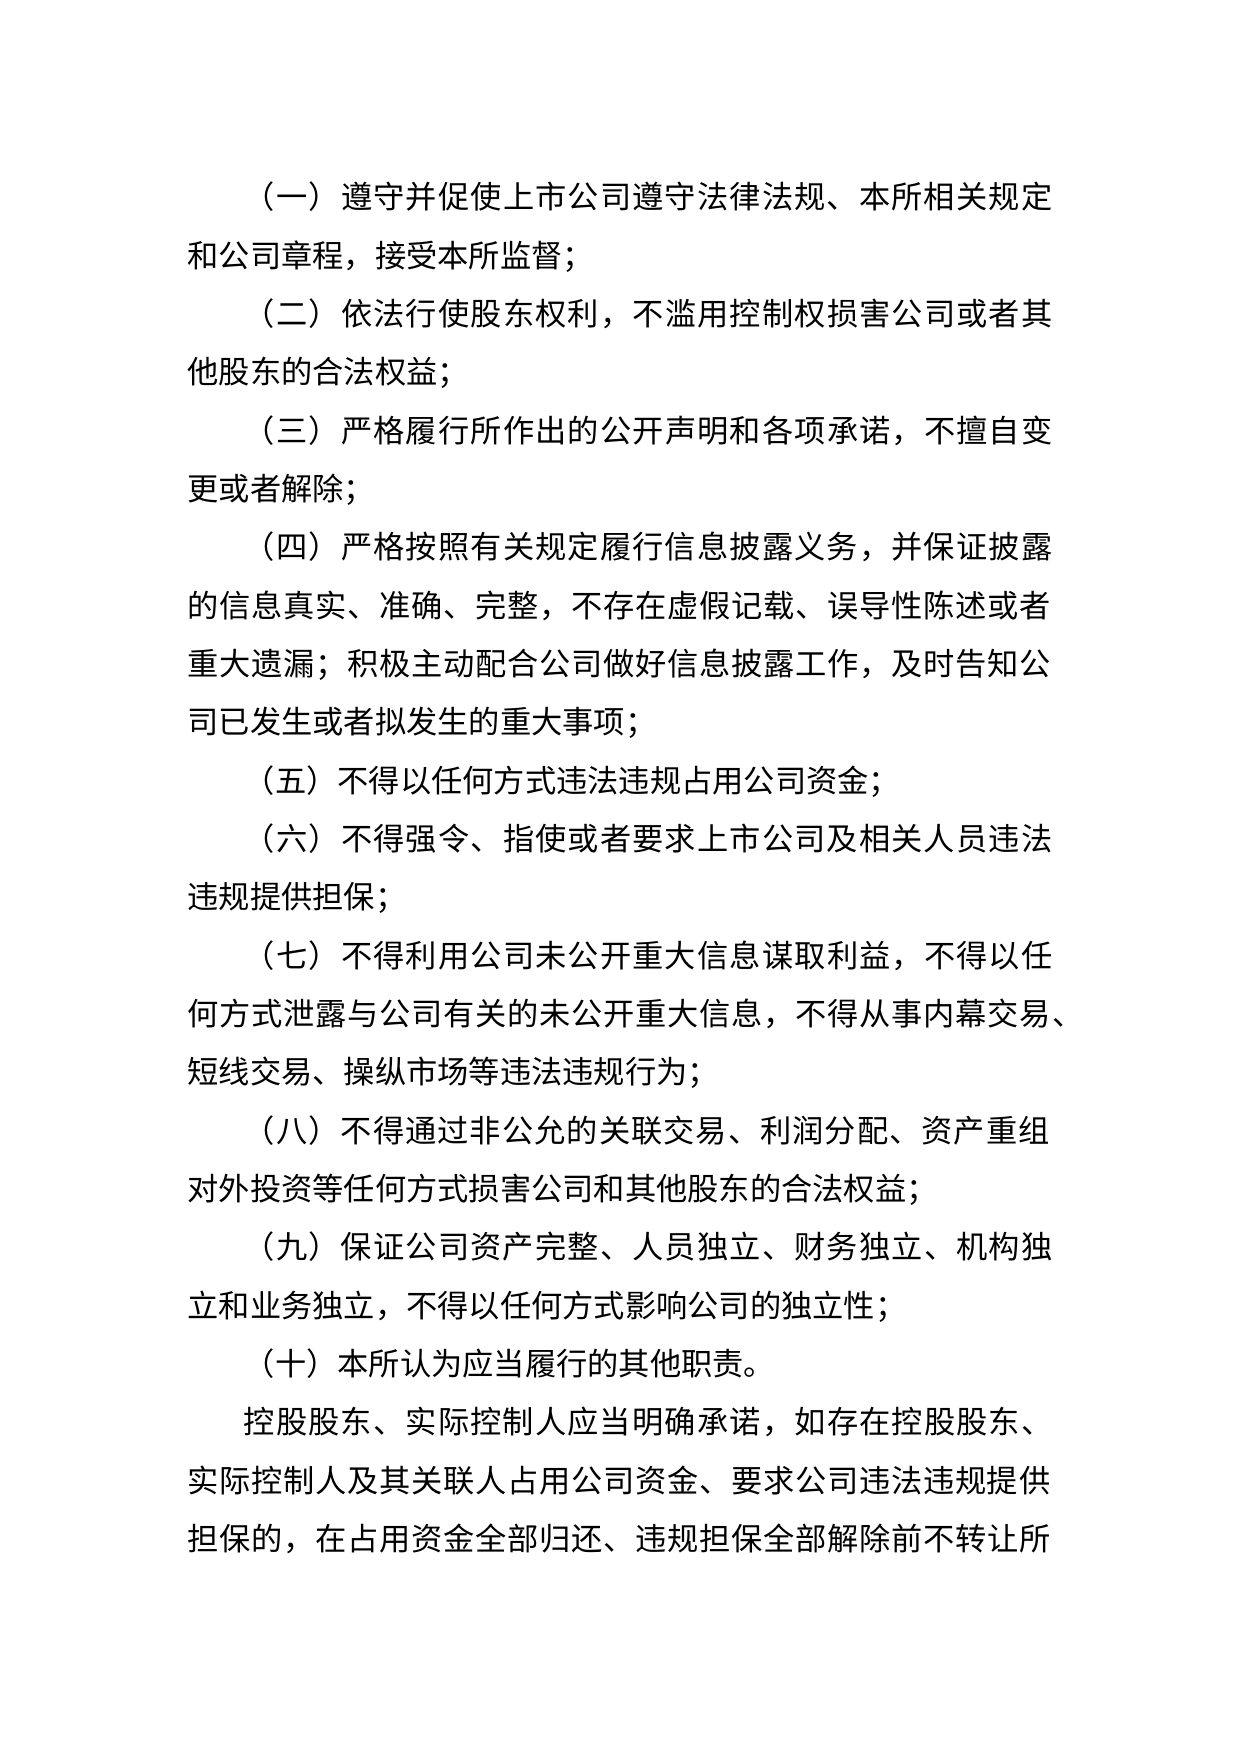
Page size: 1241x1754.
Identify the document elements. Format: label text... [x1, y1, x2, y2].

text （十）本所认为应当履行的其他职责。 [187, 1329, 1053, 1387]
text （五）不得以任何方式违法违规占用公司资金； [187, 745, 1053, 804]
text （一）遵守并促使上市公司遵守法律法规、本所相关规定和公司章程，接受本所监督； [187, 162, 1053, 279]
text （三）严格履行所作出的公开声明和各项承诺，不擅自变更或者解除； [187, 395, 1053, 512]
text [187, 1387, 1053, 1562]
text （六）不得强令、指使或者要求上市公司及相关人员违法违规提供担保； [187, 804, 1053, 920]
text （二）依法行使股东权利，不滥用控制权损害公司或者其他股东的合法权益； [187, 279, 1053, 395]
text （八）不得通过非公允的关联交易、利润分配、资产重组、对外投资等任何方式损害公司和其他股东的合法权益； [187, 1095, 1053, 1212]
text （四）严格按照有关规定履行信息披露义务，并保证披露的信息真实、准确、完整，不存在虚假记载、误导性陈述或者重大遗漏；积极主动配合公司做好信息披露工作，及时告知公司已发生或者拟发生的重大事项； [187, 512, 1053, 745]
text （九）保证公司资产完整、人员独立、财务独立、机构独立和业务独立，不得以任何方式影响公司的独立性； [187, 1212, 1053, 1329]
text （七）不得利用公司未公开重大信息谋取利益，不得以任何方式泄露与公司有关的未公开重大信息，不得从事内幕交易、短线交易、操纵市场等违法违规行为； [187, 920, 1053, 1095]
